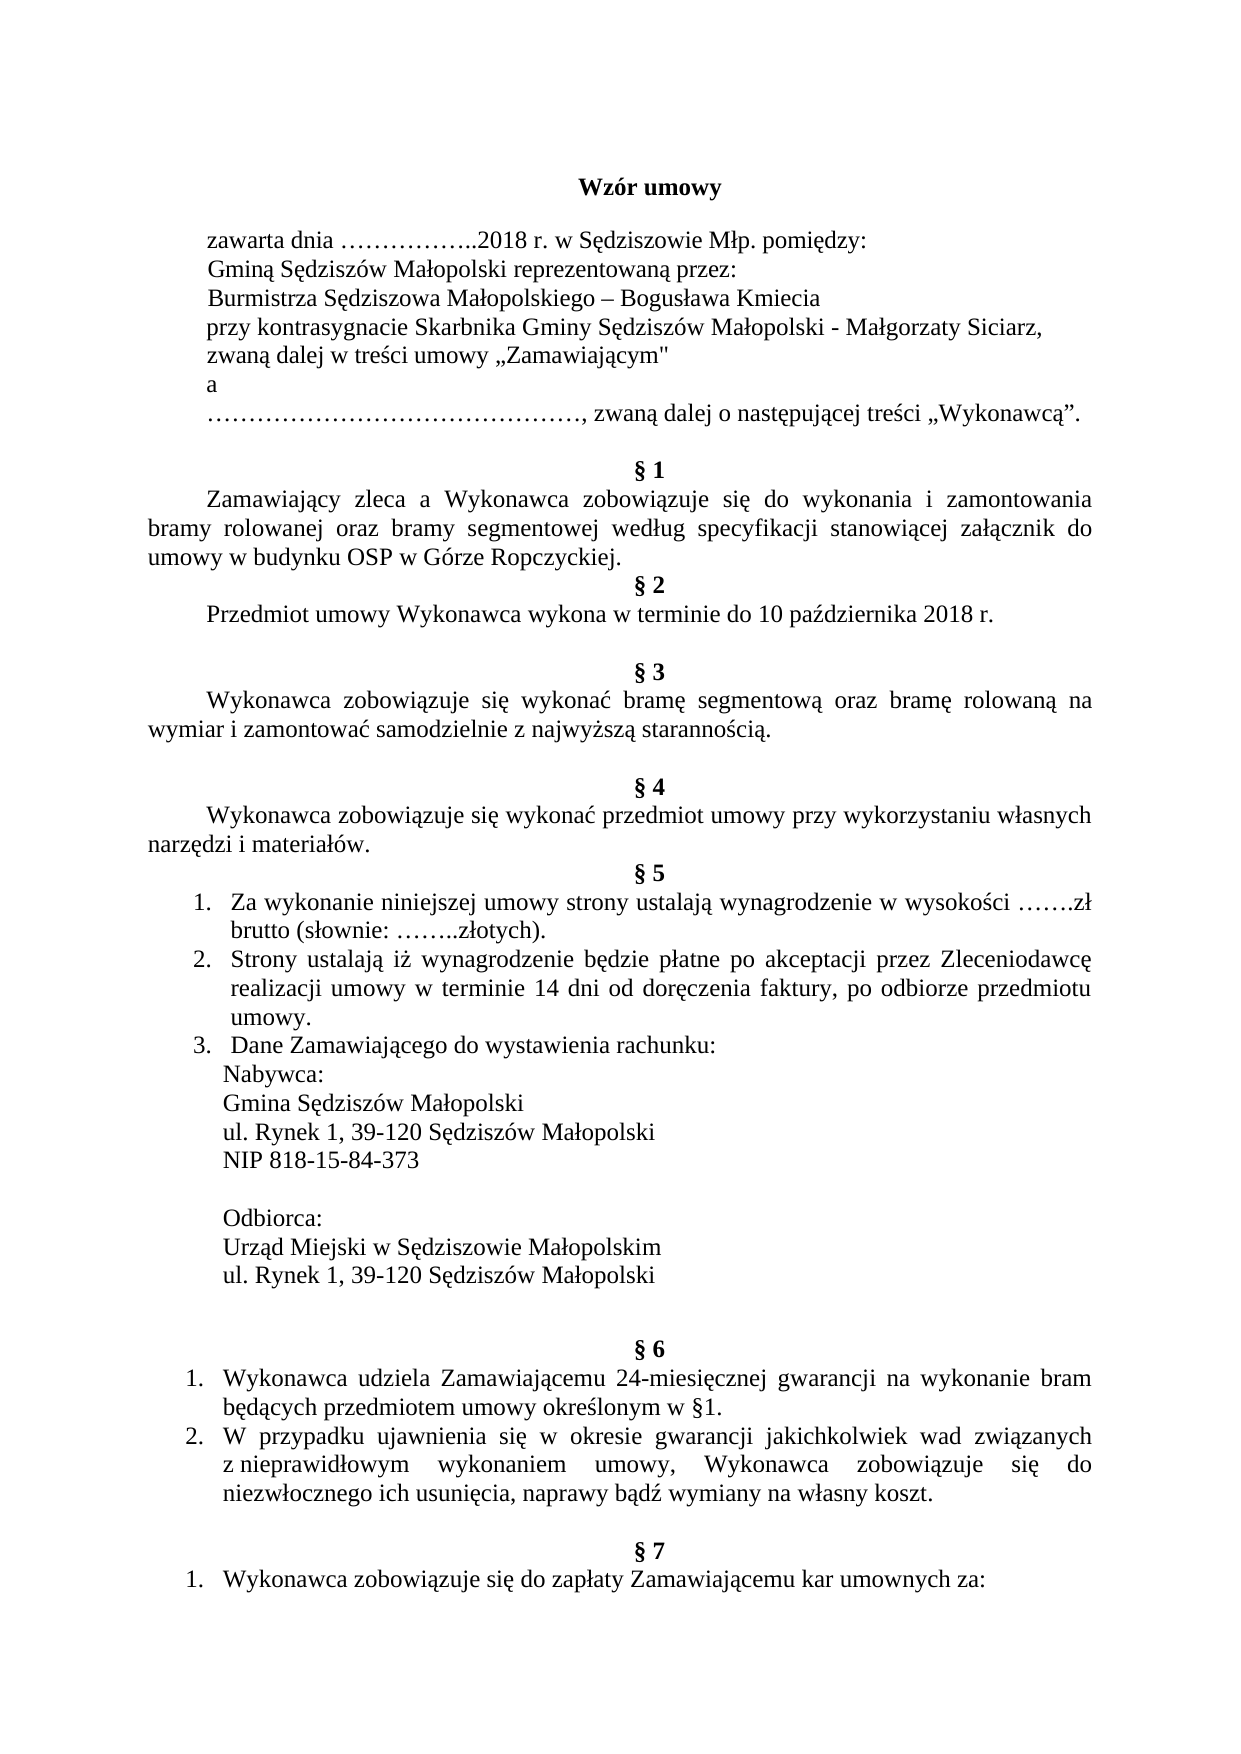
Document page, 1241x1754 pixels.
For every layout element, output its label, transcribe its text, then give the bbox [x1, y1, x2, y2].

text przy kontrasygnacie Skarbnika Gminy Sędziszów Małopolski - Małgorzaty Siciarz, [148, 312, 1093, 340]
text § 3 [148, 657, 1093, 685]
text Gminą Sędziszów Małopolski reprezentowaną przez: [149, 254, 1093, 283]
subtitle § 1 [148, 455, 1093, 484]
list Gmina Sędziszów Małopolski [223, 1088, 1093, 1117]
list ul. Rynek 1, 39-120 Sędziszów Małopolski [223, 1117, 1093, 1145]
text Burmistrza Sędziszowa Małopolskiego – Bogusława Kmiecia [149, 283, 1093, 312]
text ………………………………………, zwaną dalej o następującej treści „Wykonawcą”. [148, 398, 1093, 427]
text zawarta dnia ……………..2018 r. w Sędziszowie Młp. pomiędzy: [148, 225, 1093, 254]
list Za wykonanie niniejszej umowy strony ustalają wynagrodzenie w wysokości …….zł brutto (słownie: ……..złotych). [193, 887, 1093, 944]
text a [148, 369, 1093, 398]
list Strony ustalają iż wynagrodzenie będzie płatne po akceptacji przez Zleceniodawcę realizacji umowy w terminie 14 dni od doręczenia faktury, po odbiorze przedmiotu umowy. [193, 944, 1093, 1030]
text Wzór umowy [148, 172, 1093, 201]
list Wykonawca udziela Zamawiającemu 24-miesięcznej gwarancji na wykonanie bram będących przedmiotem umowy określonym w §1. [185, 1363, 1093, 1421]
list Nabywca: [223, 1059, 1093, 1088]
list Wykonawca zobowiązuje się do zapłaty Zamawiającemu kar umownych za: [185, 1564, 1093, 1593]
text § 5 [148, 858, 1093, 887]
list Urząd Miejski w Sędziszowie Małopolskim [223, 1232, 1093, 1260]
text zwaną dalej w treści umowy „Zamawiającym" [148, 340, 1093, 369]
text § 2 [148, 570, 1093, 599]
subtitle § 7 [148, 1536, 1093, 1564]
text Wykonawca zobowiązuje się wykonać przedmiot umowy przy wykorzystaniu własnych narzędzi i materiałów. [148, 800, 1093, 858]
list Dane Zamawiającego do wystawienia rachunku: [193, 1030, 1093, 1059]
text § 4 [148, 772, 1093, 800]
list Odbiorca: [223, 1203, 1093, 1232]
list NIP 818-15-84-373 [223, 1145, 1093, 1174]
list W przypadku ujawnienia się w okresie gwarancji jakichkolwiek wad związanych z nieprawidłowym wykonaniem umowy, Wykonawca zobowiązuje się do niezwłocznego ich usunięcia, naprawy bądź wymiany na własny koszt. [185, 1421, 1093, 1507]
text § 6 [148, 1334, 1093, 1363]
text Zamawiający zleca a Wykonawca zobowiązuje się do wykonania i zamontowania bramy rolowanej oraz bramy segmentowej według specyfikacji stanowiącej załącznik do umowy w budynku OSP w Górze Ropczyckiej. [148, 484, 1093, 570]
list ul. Rynek 1, 39-120 Sędziszów Małopolski [223, 1260, 1093, 1289]
text Przedmiot umowy Wykonawca wykona w terminie do 10 października 2018 r. [148, 599, 1093, 628]
text Wykonawca zobowiązuje się wykonać bramę segmentową oraz bramę rolowaną na wymiar i zamontować samodzielnie z najwyższą starannością. [148, 685, 1093, 743]
